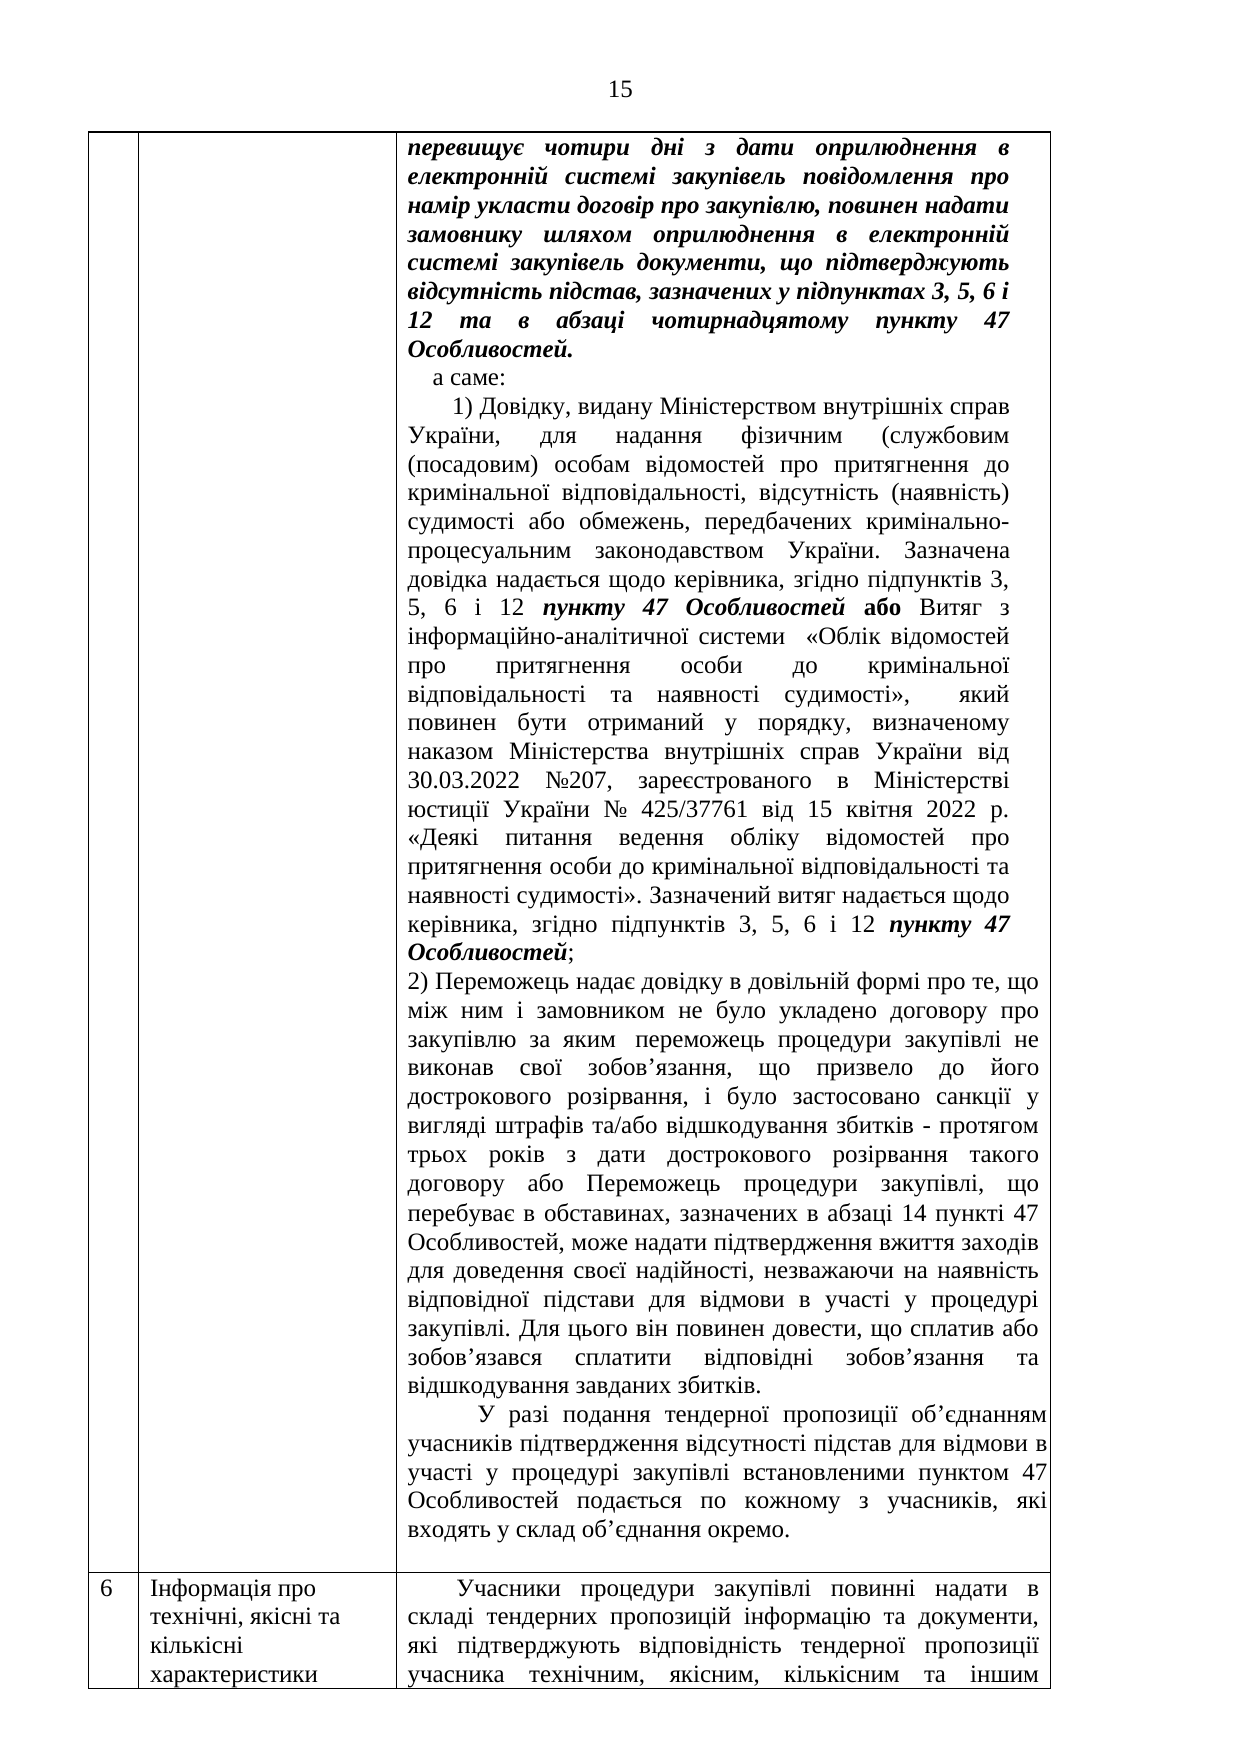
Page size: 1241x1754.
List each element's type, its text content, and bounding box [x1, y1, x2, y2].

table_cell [139, 1573, 396, 1688]
table_cell 5 [89, 133, 138, 1572]
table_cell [139, 133, 396, 1572]
table_cell 6 [89, 1573, 138, 1688]
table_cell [397, 1573, 1050, 1688]
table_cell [397, 133, 1050, 1572]
